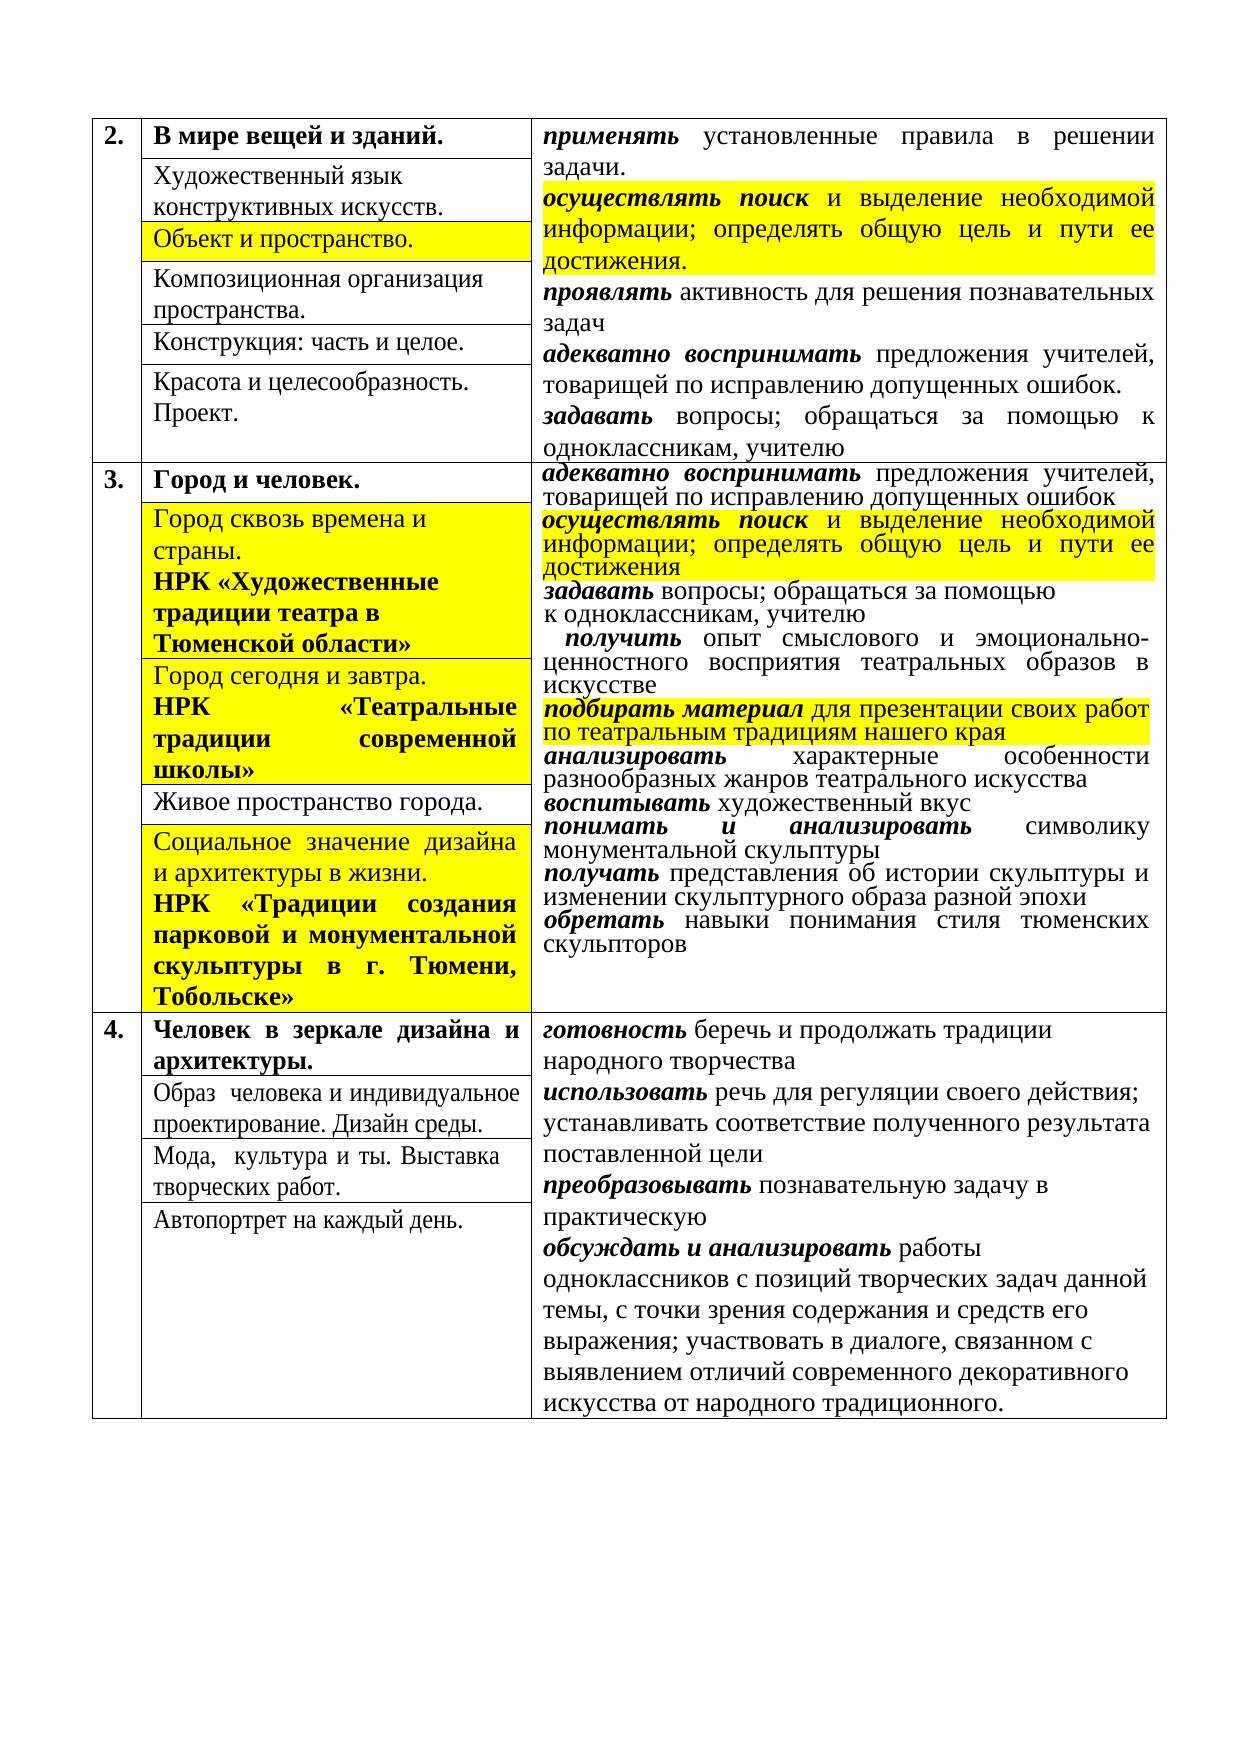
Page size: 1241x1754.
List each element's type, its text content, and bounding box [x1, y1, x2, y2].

table_cell Объект и пространство. [142, 222, 531, 261]
table_cell Город сквозь времена и страны. НРК «Художественные традиции театра в Тюменской области» [142, 503, 531, 658]
table_cell готовность беречь и продолжать традиции народного творчества использовать речь для регуляции своего действия; устанавливать соответствие полученного результата поставленной цели преобразовывать познавательную задачу в практическую обсуждать и анализировать работы одноклассников с позиций творческих задач данной темы, с точки зрения содержания и средств его выражения; участвовать в диалоге, связанном с выявлением отличий современного декоративного искусства от народного традиционного. [532, 1013, 1166, 1418]
table_cell Художественный язык конструктивных искусств. [142, 159, 531, 221]
table_cell Человек в зеркале дизайна и архитектуры. [142, 1013, 531, 1075]
table_cell Красота и целесообразность. Проект. [142, 365, 531, 462]
table_cell Мода, культура и ты. Выставка творческих работ. [142, 1139, 531, 1202]
table_cell адекватно воспринимать предложения учителей, товарищей по исправлению допущенных ошибок осуществлять поиск и выделение необходимой информации; определять общую цель и пути ее достижения задавать вопросы; обращаться за помощью к одноклассникам, учителю получить опыт смыслового и эмоционально- ценностного восприятия театральных образов в искусстве подбирать материал для презентации своих работ по театральным традициям нашего края анализировать характерные особенности разнообразных жанров театрального искусства воспитывать художественный вкус понимать и анализировать символику монументальной скульптуры получать представления об истории скульптуры и изменении скульптурного образа разной эпохи обретать навыки понимания стиля тюменских скульпторов [532, 463, 1166, 1012]
table_cell Живое пространство города. [142, 785, 531, 824]
table_cell Конструкция: часть и целое. [142, 325, 531, 364]
table_cell В мире вещей и зданий. [142, 119, 531, 158]
table_cell 2. [93, 119, 141, 462]
table_cell Город сегодня и завтра. НРК «Театральные традиции современной школы» [142, 659, 531, 784]
table_cell применять установленные правила в решении задачи. осуществлять поиск и выделение необходимой информации; определять общую цель и пути ее достижения. проявлять активность для решения познавательных задач адекватно воспринимать предложения учителей, товарищей по исправлению допущенных ошибок. задавать вопросы; обращаться за помощью к одноклассникам, учителю [532, 119, 1166, 462]
table_cell Композиционная организация пространства. [142, 262, 531, 324]
table_cell 3. [93, 463, 141, 1012]
table_cell Автопортрет на каждый день. [142, 1203, 531, 1418]
table_cell Социальное значение дизайна и архитектуры в жизни. НРК «Традиции создания парковой и монументальной скульптуры в г. Тюмени, Тобольске» [142, 825, 531, 1012]
table_cell Образ человека и индивидуальное проектирование. Дизайн среды. [142, 1076, 531, 1138]
table_cell 4. [93, 1013, 141, 1418]
table_cell Город и человек. [142, 463, 531, 502]
